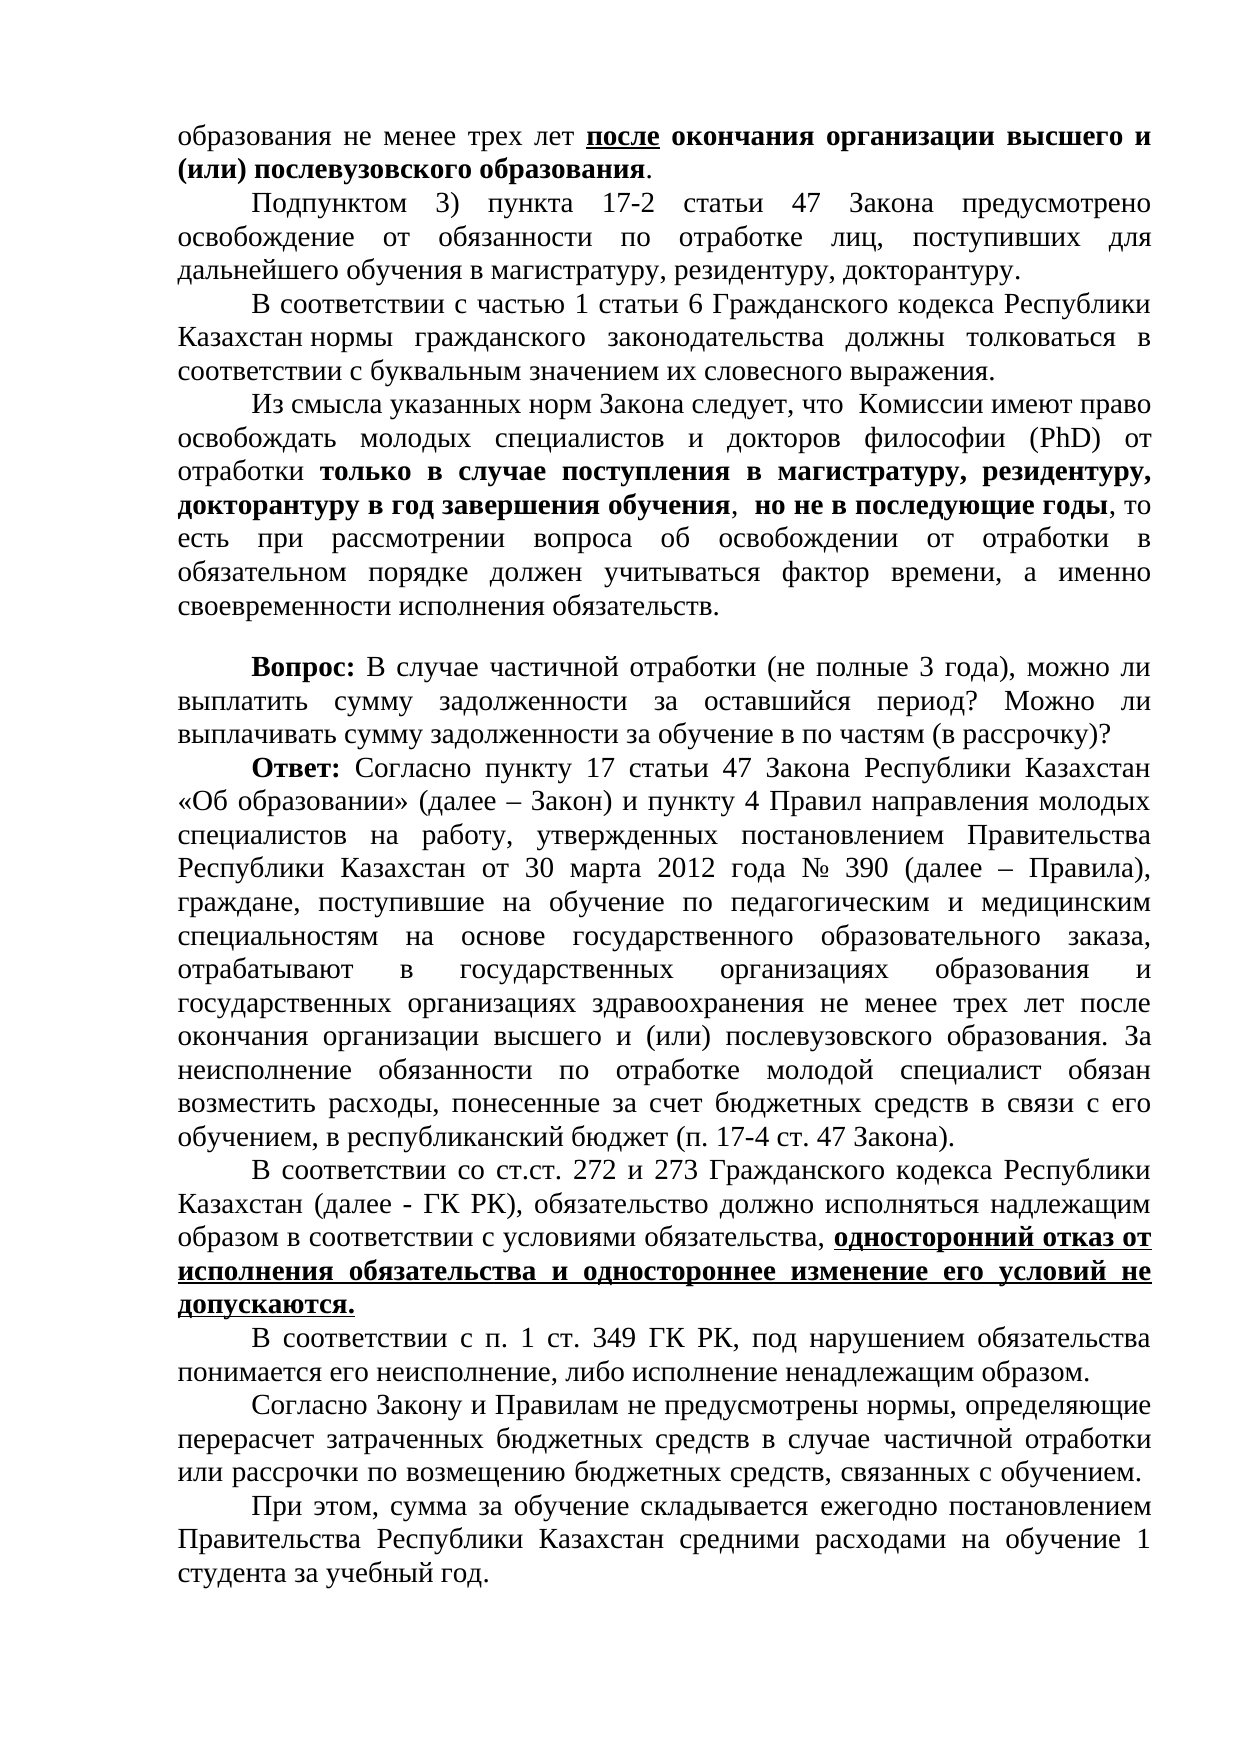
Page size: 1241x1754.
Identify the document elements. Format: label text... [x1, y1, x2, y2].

text В соответствии с п. 1 ст. 349 ГК РК, под нарушением обязательства понимается его неисполнение, либо исполнение ненадлежащим образом. [177, 1320, 1152, 1387]
text В соответствии с частью 1 статьи 6 Гражданского кодекса Республики Казахстан нормы гражданского законодательства должны толковаться в соответствии с буквальным значением их словесного выражения. [177, 286, 1152, 386]
text В соответствии со ст.ст. 272 и 273 Гражданского кодекса Республики Казахстан (далее - ГК РК), обязательство должно исполняться надлежащим образом в соответствии с условиями обязательства, односторонний отказ от исполнения обязательства и одностороннее изменение его условий не допускаются. [177, 1152, 1152, 1282]
text Ответ: Согласно пункту 17 статьи 47 Закона Республики Казахстан «Об образовании» (далее – Закон) и пункту 4 Правил направления молодых специалистов на работу, утвержденных постановлением Правительства Республики Казахстан от 30 марта 2012 года № 390 (далее – Правила), граждане, поступившие на обучение по педагогическим и медицинским специальностям на основе государственного образовательного заказа, отрабатывают в государственных организациях образования и государственных организациях здравоохранения не менее трех лет после окончания организации высшего и (или) послевузовского образования. За неисполнение обязанности по отработке молодой специалист обязан возместить расходы, понесенные за счет бюджетных средств в связи с его обучением, в республиканский бюджет (п. 17-4 ст. 47 Закона). [177, 750, 1152, 1152]
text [177, 118, 1152, 185]
text Вопрос: В случае частичной отработки (не полные 3 года), можно ли выплатить сумму задолженности за оставшийся период? Можно ли выплачивать сумму задолженности за обучение в по частям (в рассрочку)? [177, 649, 1152, 750]
text В соответствии со ст.ст. 272 и 273 Гражданского кодекса Республики Казахстан (далее - ГК РК), обязательство должно исполняться надлежащим образом в соответствии с условиями обязательства, односторонний отказ от исполнения обязательства и одностороннее изменение его условий не допускаются. [177, 1283, 1152, 1320]
text Подпунктом 3) пункта 17-2 статьи 47 Закона предусмотрено освобождение от обязанности по отработке лиц, поступивших для дальнейшего обучения в магистратуру, резидентуру, докторантуру. [177, 185, 1152, 286]
text Согласно Закону и Правилам не предусмотрены нормы, определяющие перерасчет затраченных бюджетных средств в случае частичной отработки или рассрочки по возмещению бюджетных средств, связанных с обучением. При этом, сумма за обучение складывается ежегодно постановлением Правительства Республики Казахстан средними расходами на обучение 1 студента за учебный год. [177, 1387, 1152, 1588]
text Из смысла указанных норм Закона следует, что Комиссии имеют право освобождать молодых специалистов и докторов философии (PhD) от отработки только в случае поступления в магистратуру, резидентуру, докторантуру в год завершения обучения, но не в последующие годы, то есть при рассмотрении вопроса об освобождении от отработки в обязательном порядке должен учитываться фактор времени, а именно своевременности исполнения обязательств. [177, 386, 1152, 621]
